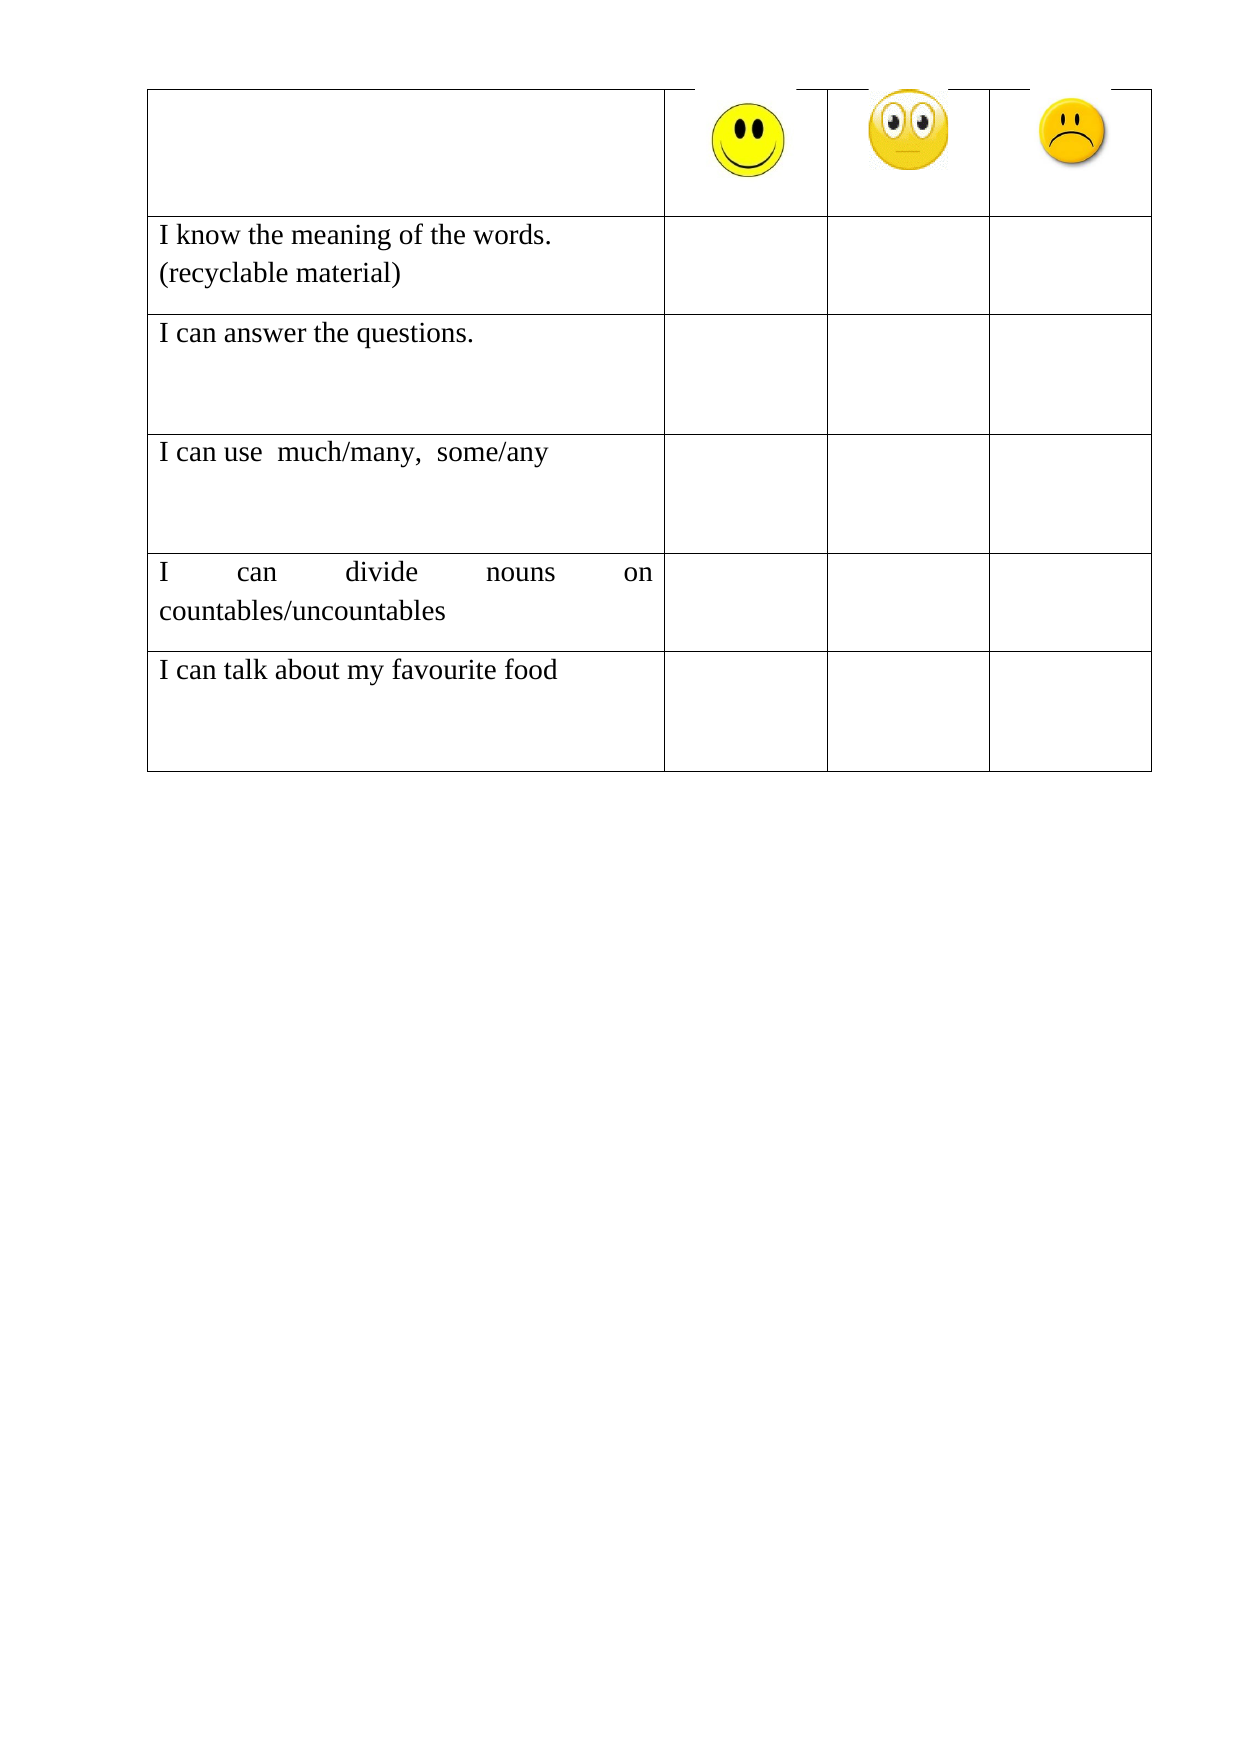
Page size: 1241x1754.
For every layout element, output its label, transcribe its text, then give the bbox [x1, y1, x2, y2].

table_cell [990, 315, 1151, 433]
table_cell [665, 315, 827, 433]
picture [868, 89, 949, 170]
table_header [148, 90, 664, 216]
table_cell [828, 217, 989, 314]
table_cell [665, 652, 827, 771]
table_cell [665, 435, 827, 553]
table_cell [990, 217, 1151, 314]
table_cell [990, 652, 1151, 771]
table_cell [828, 652, 989, 771]
picture [1030, 89, 1112, 171]
table_cell [990, 435, 1151, 553]
table_cell [665, 217, 827, 314]
table_cell [828, 315, 989, 433]
table_cell I can answer the questions. [148, 315, 664, 433]
table_header [990, 90, 1151, 216]
picture [695, 89, 797, 192]
table_cell [828, 554, 989, 651]
table_cell [990, 554, 1151, 651]
table_cell I can talk about my favourite food [148, 652, 664, 771]
table_header [828, 90, 989, 216]
table_cell [665, 554, 827, 651]
table_cell I can divide nouns on countables/uncountables [148, 554, 664, 651]
table_header [665, 90, 827, 216]
table_cell [828, 435, 989, 553]
table_cell I can use much/many, some/any [148, 435, 664, 553]
table_cell I know the meaning of the words. (recyclable material) [148, 217, 664, 314]
